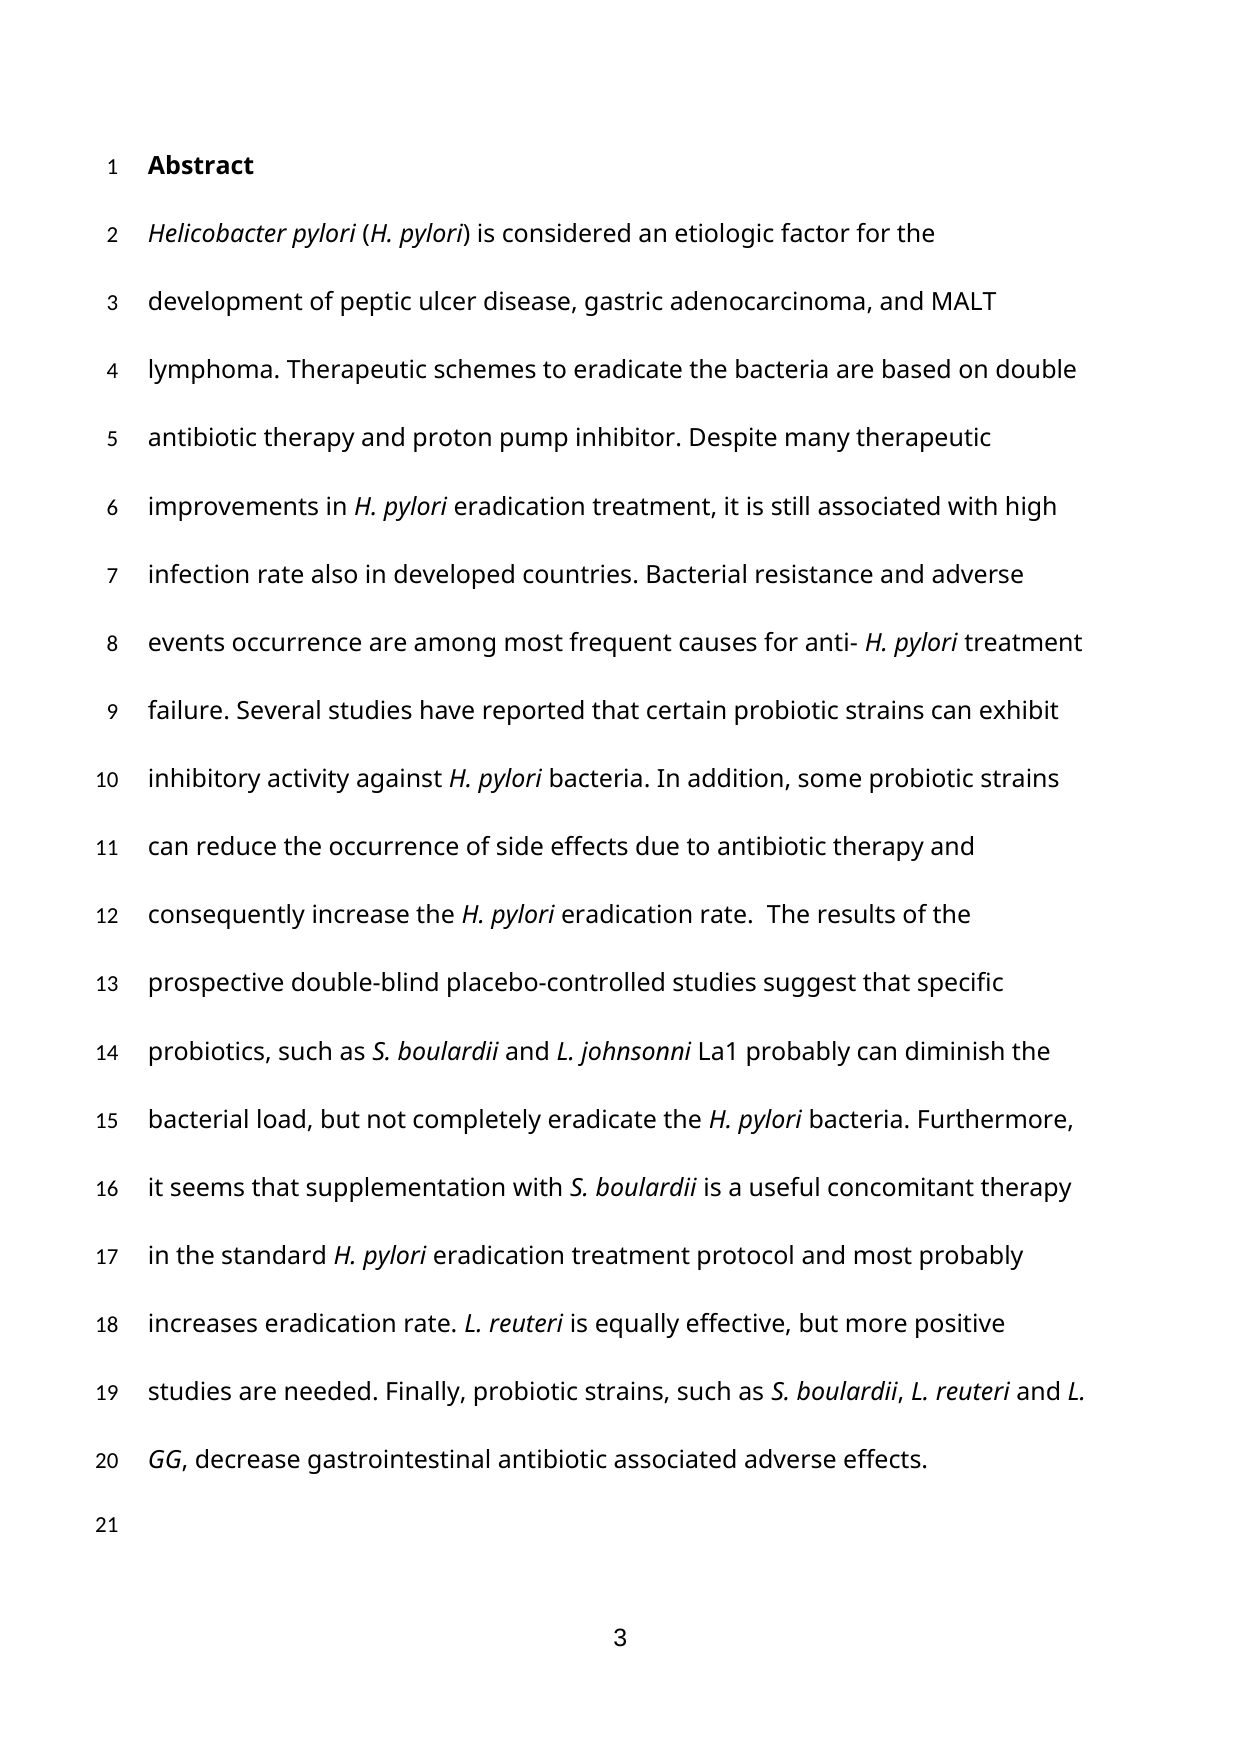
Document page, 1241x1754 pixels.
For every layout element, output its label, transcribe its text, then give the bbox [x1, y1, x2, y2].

text Helicobacter pylori (H. pylori) is considered an etiologic factor for the development of peptic ulcer disease, gastric adenocarcinoma, and MALT lymphoma. Therapeutic schemes to eradicate the bacteria are based on double antibiotic therapy and proton pump inhibitor. Despite many therapeutic improvements in H. pylori eradication treatment, it is still associated with high infection rate also in developed countries. Bacterial resistance and adverse events occurrence are among most frequent causes for anti- H. pylori treatment failure. Several studies have reported that certain probiotic strains can exhibit inhibitory activity against H. pylori bacteria. In addition, some probiotic strains can reduce the occurrence of side effects due to antibiotic therapy and consequently increase the H. pylori eradication rate. The results of the prospective double-blind placebo-controlled studies suggest that specific probiotics, such as S. boulardii and L. johnsonni La1 probably can diminish the bacterial load, but not completely eradicate the H. pylori bacteria. Furthermore, it seems that supplementation with S. boulardii is a useful concomitant therapy in the standard H. pylori eradication treatment protocol and most probably increases eradication rate. L. reuteri is equally effective, but more positive studies are needed. Finally, probiotic strains, such as S. boulardii, L. reuteri and L. GG, decrease gastrointestinal antibiotic associated adverse effects. [148, 216, 1093, 1476]
text Abstract [148, 148, 1093, 182]
